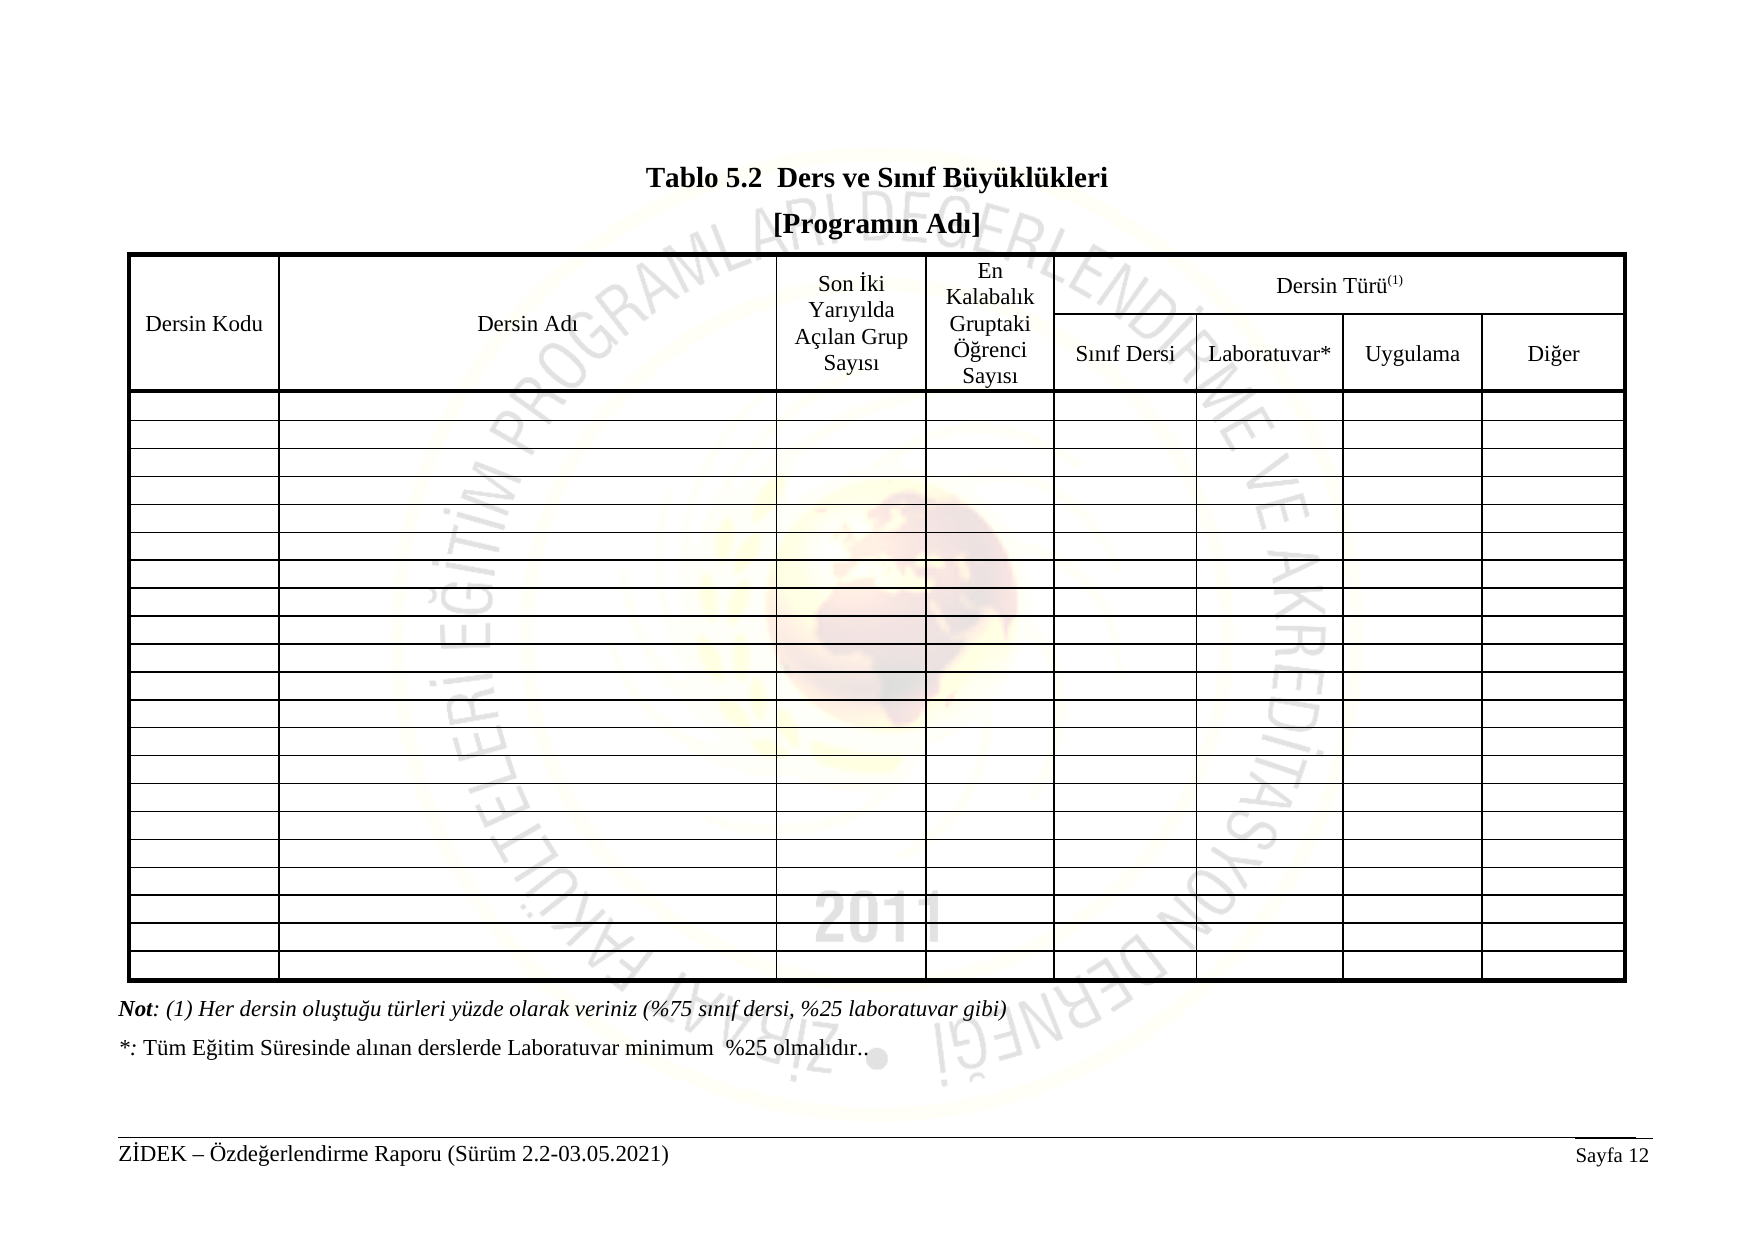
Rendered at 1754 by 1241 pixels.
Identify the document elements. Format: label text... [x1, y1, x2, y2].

table_cell [280, 561, 776, 587]
table_cell Diğer [1483, 315, 1623, 389]
table_cell [131, 840, 278, 866]
table_cell [131, 924, 278, 950]
table_cell [1344, 952, 1481, 978]
table_cell [777, 645, 925, 671]
table_cell [927, 561, 1053, 587]
table_cell [1197, 840, 1342, 866]
table_cell [131, 533, 278, 559]
table_cell [1344, 812, 1481, 838]
table_cell [131, 449, 278, 476]
table_cell [131, 784, 278, 811]
table_cell [927, 756, 1053, 783]
table_cell [927, 449, 1053, 476]
text Not: (1) Her dersin oluştuğu türleri yüzde olarak veriniz (%75 sınıf dersi, %25 laboratuvar gibi) [118, 995, 1636, 1022]
table_cell [280, 449, 776, 476]
table_cell [1344, 421, 1481, 448]
table_cell [927, 421, 1053, 448]
table_cell [1055, 561, 1196, 587]
table_cell [1197, 393, 1342, 420]
table_cell [131, 673, 278, 699]
table_cell [1055, 896, 1196, 922]
table_cell [1483, 421, 1623, 448]
table_cell [777, 924, 925, 950]
table_cell [1197, 477, 1342, 503]
table_cell [1344, 505, 1481, 531]
table_cell [1055, 868, 1196, 894]
table_cell [280, 533, 776, 559]
table_cell [1483, 840, 1623, 866]
table_cell [1055, 673, 1196, 699]
table_cell [1055, 617, 1196, 643]
table_cell [1344, 784, 1481, 811]
table_cell [1055, 449, 1196, 476]
table_cell [131, 589, 278, 615]
table_cell [280, 868, 776, 894]
table_cell [927, 533, 1053, 559]
table_cell [1344, 756, 1481, 783]
table_cell [777, 393, 925, 420]
table_cell [1197, 449, 1342, 476]
table_cell [131, 421, 278, 448]
table_cell [927, 728, 1053, 755]
table_cell [927, 589, 1053, 615]
table_cell [777, 840, 925, 866]
table_cell [1483, 868, 1623, 894]
table_cell [1344, 896, 1481, 922]
table_cell [777, 477, 925, 503]
table_cell [280, 589, 776, 615]
table_cell [777, 812, 925, 838]
table_cell [1055, 924, 1196, 950]
table_cell [1483, 505, 1623, 531]
table_cell [777, 561, 925, 587]
table_cell [1483, 673, 1623, 699]
table_cell [280, 617, 776, 643]
table_cell [131, 645, 278, 671]
table_cell [1483, 701, 1623, 727]
table_cell [1197, 421, 1342, 448]
table_cell [280, 673, 776, 699]
table_cell [280, 784, 776, 811]
table_header Son İki Yarıyılda Açılan Grup Sayısı [777, 257, 925, 389]
table_cell [1197, 896, 1342, 922]
table_cell [1197, 952, 1342, 978]
table_cell [1055, 533, 1196, 559]
table_cell [131, 477, 278, 503]
table_cell [1197, 701, 1342, 727]
table_cell [1197, 645, 1342, 671]
table_cell [1055, 645, 1196, 671]
table_cell [131, 393, 278, 420]
table_cell [280, 421, 776, 448]
table_cell [1483, 784, 1623, 811]
table_cell [777, 449, 925, 476]
table_cell [1483, 812, 1623, 838]
table_cell Laboratuvar* [1197, 315, 1342, 389]
table_cell [777, 701, 925, 727]
table_cell [1483, 449, 1623, 476]
table_cell [280, 477, 776, 503]
table_cell [1055, 421, 1196, 448]
text *: Tüm Eğitim Süresinde alınan derslerde Laboratuvar minimum %25 olmalıdır.. [118, 1034, 1636, 1061]
table_cell [1344, 477, 1481, 503]
table_cell [1344, 393, 1481, 420]
table_cell [927, 840, 1053, 866]
table_cell [280, 645, 776, 671]
table_cell [1197, 589, 1342, 615]
table_cell [280, 840, 776, 866]
table_cell [1055, 477, 1196, 503]
table_cell [1483, 896, 1623, 922]
table_cell [280, 701, 776, 727]
table_cell [777, 784, 925, 811]
table_cell [777, 673, 925, 699]
table_cell [1197, 617, 1342, 643]
table_cell [1344, 673, 1481, 699]
table_cell [1055, 952, 1196, 978]
table_cell Uygulama [1344, 315, 1481, 389]
table_header Dersin Türü(1) [1055, 257, 1623, 313]
table_cell [131, 728, 278, 755]
table_cell [280, 756, 776, 783]
table_cell [927, 812, 1053, 838]
table_cell [1344, 617, 1481, 643]
table_cell [1197, 812, 1342, 838]
table_cell [777, 533, 925, 559]
table_cell [1344, 924, 1481, 950]
table_cell [1055, 812, 1196, 838]
table_cell [777, 952, 925, 978]
table_cell [777, 617, 925, 643]
table_cell [1197, 561, 1342, 587]
table_cell [1344, 645, 1481, 671]
table_cell [1197, 673, 1342, 699]
table_cell [1344, 840, 1481, 866]
table_cell [927, 617, 1053, 643]
table_cell [1344, 728, 1481, 755]
text [Programın Adı] [118, 206, 1636, 240]
table_cell [280, 505, 776, 531]
table_cell [131, 617, 278, 643]
table_cell [1055, 840, 1196, 866]
table_cell Sınıf Dersi [1055, 315, 1196, 389]
table_cell [280, 896, 776, 922]
table_cell [1483, 533, 1623, 559]
table_cell [1197, 756, 1342, 783]
table_cell [280, 728, 776, 755]
table_cell [131, 896, 278, 922]
table_cell [131, 756, 278, 783]
table_cell [1197, 784, 1342, 811]
table_cell [1483, 561, 1623, 587]
table_cell [1197, 728, 1342, 755]
table_cell [131, 812, 278, 838]
table_cell [131, 952, 278, 978]
table_cell [927, 477, 1053, 503]
table_cell [777, 756, 925, 783]
table_cell [1197, 924, 1342, 950]
table_cell [1055, 393, 1196, 420]
table_cell [1344, 561, 1481, 587]
table_cell [280, 924, 776, 950]
table_cell [1483, 393, 1623, 420]
table_cell [1055, 589, 1196, 615]
table_cell [1344, 533, 1481, 559]
table_cell [1197, 533, 1342, 559]
table_cell [1483, 477, 1623, 503]
table_cell [927, 784, 1053, 811]
table_cell [131, 868, 278, 894]
table_header Dersin Adı [280, 257, 776, 389]
table_cell [777, 505, 925, 531]
table_cell [1483, 756, 1623, 783]
table_cell [1055, 756, 1196, 783]
table_cell [927, 924, 1053, 950]
table_cell [131, 505, 278, 531]
table_cell [1344, 868, 1481, 894]
table_cell [927, 393, 1053, 420]
table_cell [777, 589, 925, 615]
table_cell [280, 393, 776, 420]
table_cell [1483, 728, 1623, 755]
table_cell [927, 673, 1053, 699]
table_cell [777, 896, 925, 922]
table_cell [927, 645, 1053, 671]
table_cell [1055, 728, 1196, 755]
table_header En Kalabalık Gruptaki Öğrenci Sayısı [927, 257, 1053, 389]
table_cell [927, 701, 1053, 727]
table_cell [1055, 701, 1196, 727]
table_cell [1344, 589, 1481, 615]
table_cell [280, 952, 776, 978]
table_cell [1055, 784, 1196, 811]
table_cell [1483, 645, 1623, 671]
table_cell [1483, 924, 1623, 950]
table_cell [131, 561, 278, 587]
table_cell [927, 896, 1053, 922]
table_header Dersin Kodu [131, 257, 278, 389]
table_cell [1055, 505, 1196, 531]
table_cell [777, 421, 925, 448]
table_cell [927, 505, 1053, 531]
table_cell [777, 868, 925, 894]
subtitle Tablo 5.2 Ders ve Sınıf Büyüklükleri [118, 160, 1636, 194]
table_cell [777, 728, 925, 755]
table_cell [1344, 701, 1481, 727]
table_cell [280, 812, 776, 838]
table_cell [131, 701, 278, 727]
table_cell [1197, 505, 1342, 531]
table_cell [927, 952, 1053, 978]
table_cell [1344, 449, 1481, 476]
table_cell [1483, 952, 1623, 978]
table_cell [927, 868, 1053, 894]
table_cell [1197, 868, 1342, 894]
table_cell [1483, 589, 1623, 615]
table_cell [1483, 617, 1623, 643]
